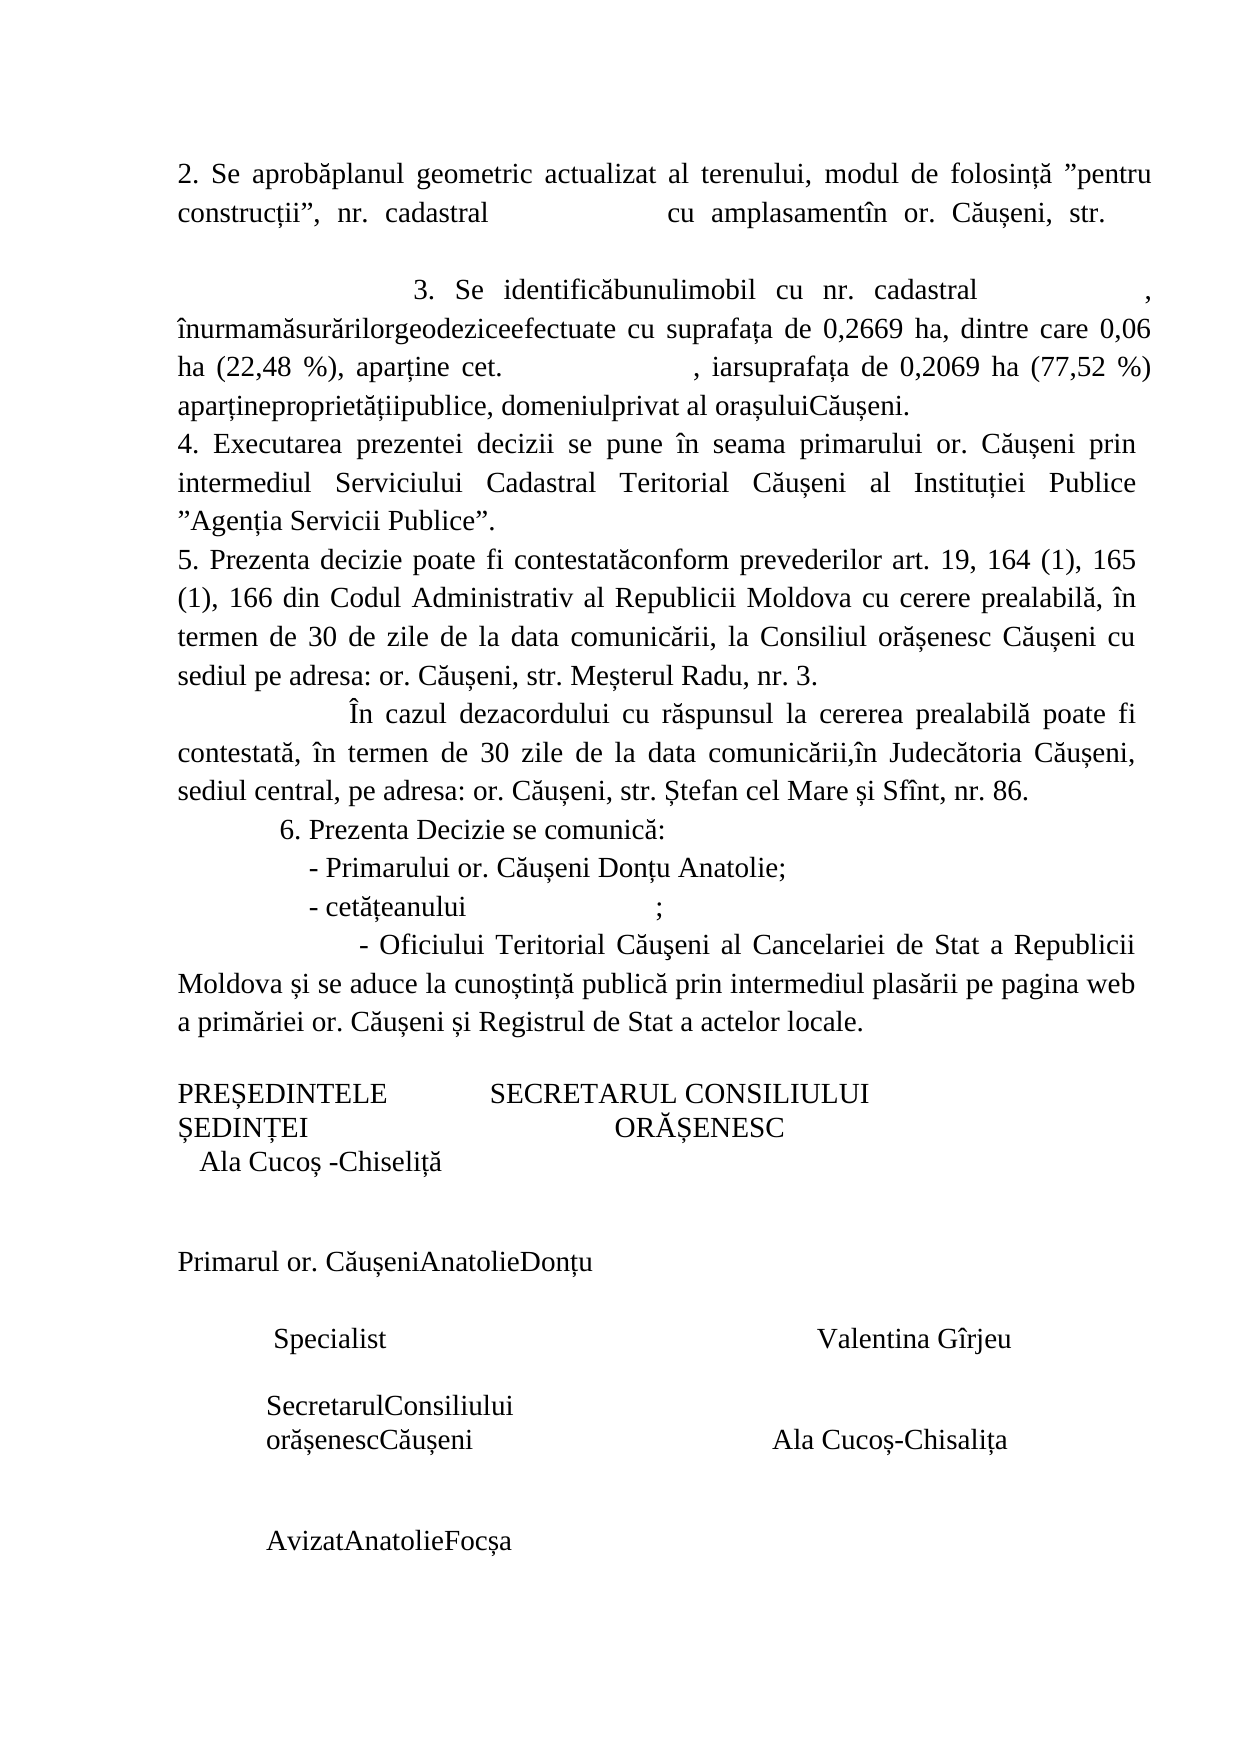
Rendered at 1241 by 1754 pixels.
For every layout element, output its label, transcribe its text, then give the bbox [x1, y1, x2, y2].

text - Oficiului Teritorial Căuşeni al Cancelariei de Stat a Republicii Moldova și se aduce la cunoștință publică prin intermediul plasării pe pagina web a primăriei or. Căușeni și Registrul de Stat a actelor locale. [177, 927, 1137, 1038]
text Primarul or. CăușeniAnatolieDonțu [177, 1244, 1137, 1278]
text 5. Prezenta decizie poate fi contestatăconform prevederilor art. 19, 164 (1), 165 (1), 166 din Codul Administrativ al Republicii Moldova cu cerere prealabilă, în termen de 30 de zile de la data comunicării, la Consiliul orășenesc Căușeni cu sediul pe adresa: or. Căușeni, str. Meșterul Radu, nr. 3. [177, 542, 1137, 691]
text - Primarului or. Căușeni Donțu Anatolie; [177, 850, 1137, 884]
text SecretarulConsiliului [177, 1388, 1137, 1422]
text Ala Cucoș -Chiseliță [177, 1144, 1137, 1177]
text 2. Se aprobăplanul geometric actualizat al terenului, modul de folosință ”pentru construcții”, nr. cadastral 2701208098 cu amplasamentîn or. Căușeni, str. 31 august 1989, nr. 57. [177, 157, 1152, 267]
text În cazul dezacordului cu răspunsul la cererea prealabilă poate fi contestată, în termen de 30 zile de la data comunicării,în Judecătoria Căușeni, sediul central, pe adresa: or. Căușeni, str. Ștefan cel Mare și Sfînt, nr. 86. [177, 696, 1137, 807]
text - cetățeanului, Strelțov Victor; [177, 889, 1137, 922]
text 4. Executarea prezentei decizii se pune în seama primarului or. Căușeni prin intermediul Serviciului Cadastral Teritorial Căușeni al Instituției Publice ”Agenția Servicii Publice”. [177, 426, 1137, 537]
text 6. Prezenta Decizie se comunică: [177, 812, 1137, 845]
text 3. Se identificăbunulimobil cu nr. cadastral 2701208098, înurmamăsurărilorgeodeziceefectuate cu suprafața de 0,2669 ha, dintre care 0,06 ha (22,48 %), aparține cet. Strelțov Victor, iarsuprafața de 0,2069 ha (77,52 %) aparțineproprietățiipublice, domeniulprivat al orașuluiCăușeni. [177, 272, 1152, 421]
text orășenescCăușeni Ala Cucoș-Chisalița [177, 1422, 1137, 1456]
text AvizatAnatolieFocșa [177, 1523, 1137, 1556]
text PREȘEDINTELE SECRETARUL CONSILIULUI [177, 1077, 1137, 1110]
text Specialist Valentina Gîrjeu [177, 1321, 1137, 1355]
text ȘEDINȚEI ORĂȘENESC [177, 1110, 1137, 1144]
